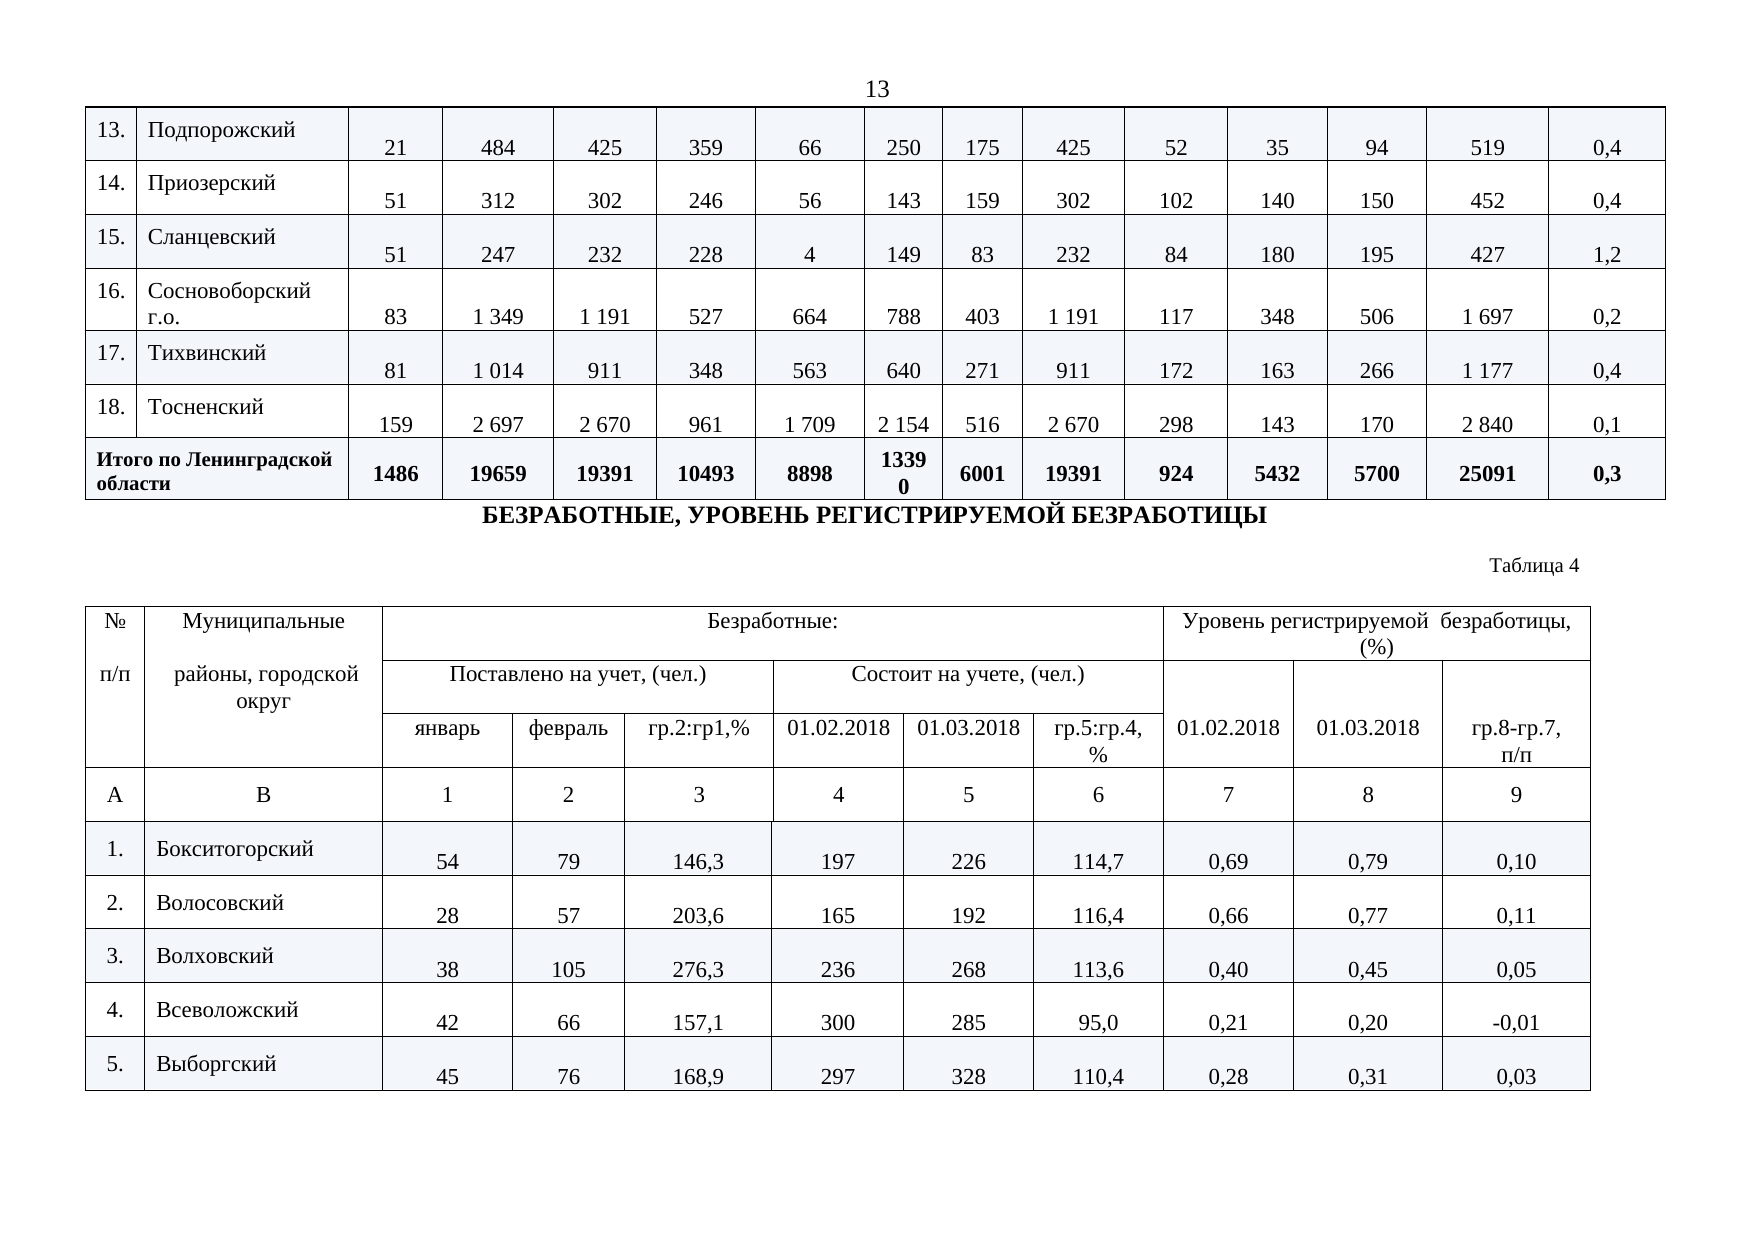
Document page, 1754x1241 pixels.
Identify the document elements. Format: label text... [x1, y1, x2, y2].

table_cell 924 [1125, 438, 1227, 499]
table_cell 0,03 [1443, 1037, 1590, 1089]
table_cell 165 [772, 876, 903, 928]
table_cell 640 [865, 331, 942, 383]
table_cell 1. [86, 822, 144, 874]
table_cell 664 [756, 269, 864, 330]
table_cell Состоит на учете, (чел.) [774, 661, 1163, 713]
table_cell 170 [1328, 385, 1426, 437]
table_cell 28 [383, 876, 512, 928]
table_cell 159 [349, 385, 442, 437]
table_cell 1486 [349, 438, 442, 499]
table_cell А [86, 768, 144, 821]
table_cell 2 670 [1023, 385, 1124, 437]
table_cell 52 [1125, 108, 1227, 160]
table_cell 197 [772, 822, 903, 874]
table_cell 302 [1023, 161, 1124, 214]
table_cell 192 [904, 876, 1033, 928]
table_cell 0,1 [1549, 385, 1665, 437]
table_cell 0,20 [1294, 983, 1442, 1036]
table_cell 143 [1228, 385, 1327, 437]
table_cell 2 [513, 768, 624, 821]
table_cell 172 [1125, 331, 1227, 383]
table_cell 94 [1328, 108, 1426, 160]
table_cell 246 [657, 161, 755, 214]
table_cell 0,4 [1549, 331, 1665, 383]
table_cell 25091 [1427, 438, 1548, 499]
table_cell 300 [772, 983, 903, 1036]
table_cell 2 154 [865, 385, 942, 437]
table_cell 79 [513, 822, 624, 874]
table_cell Cосновоборский г.о. [137, 269, 348, 330]
table_cell 114,7 [1034, 822, 1163, 874]
table_cell 84 [1125, 215, 1227, 268]
table_cell Волосовский [145, 876, 382, 928]
table_cell 1 177 [1427, 331, 1548, 383]
table_cell 285 [904, 983, 1033, 1036]
table_cell 0,31 [1294, 1037, 1442, 1089]
table_cell 83 [349, 269, 442, 330]
table_cell 18. [86, 385, 136, 437]
table_cell 1 697 [1427, 269, 1548, 330]
table_cell 0,66 [1164, 876, 1293, 928]
table_cell 13. [86, 108, 136, 160]
table_cell 10493 [657, 438, 755, 499]
table_cell 117 [1125, 269, 1227, 330]
table_cell 3 [625, 768, 773, 821]
table_cell 226 [904, 822, 1033, 874]
table_cell 8898 [756, 438, 864, 499]
table_cell Приозерский [137, 161, 348, 214]
table_cell 425 [1023, 108, 1124, 160]
table_cell 1 191 [554, 269, 656, 330]
table_cell 5700 [1328, 438, 1426, 499]
table_cell 0,28 [1164, 1037, 1293, 1089]
table_cell 228 [657, 215, 755, 268]
table_cell 276,3 [625, 929, 771, 982]
table_cell 516 [943, 385, 1022, 437]
table_cell Волховский [145, 929, 382, 982]
table_cell 157,1 [625, 983, 771, 1036]
table_cell 2 840 [1427, 385, 1548, 437]
table_cell 175 [943, 108, 1022, 160]
table_cell 911 [554, 331, 656, 383]
table_cell 788 [865, 269, 942, 330]
table_cell Таблица 4 [85, 553, 1591, 606]
table_cell гр.8-гр.7, п/п [1443, 713, 1590, 767]
table_cell п/п [86, 660, 144, 713]
table_cell Подпорожский [137, 108, 348, 160]
table_cell 14. [86, 161, 136, 214]
table_cell 250 [865, 108, 942, 160]
table_cell 0,05 [1443, 929, 1590, 982]
table_cell 232 [554, 215, 656, 268]
table_cell 1 [383, 768, 512, 821]
table_cell 15. [86, 215, 136, 268]
table_cell 01.03.2018 [904, 714, 1033, 767]
table_cell 66 [756, 108, 864, 160]
table_cell 4. [86, 983, 144, 1036]
table_cell Сланцевский [137, 215, 348, 268]
table_cell 57 [513, 876, 624, 928]
table_cell 1 014 [443, 331, 553, 383]
table_cell 5432 [1228, 438, 1327, 499]
table_cell [1443, 661, 1590, 713]
table_cell 0,4 [1549, 108, 1665, 160]
table_cell 163 [1228, 331, 1327, 383]
table_cell 328 [904, 1037, 1033, 1089]
table_cell 232 [1023, 215, 1124, 268]
table_cell Безработные: [383, 607, 1163, 659]
table_cell Выборгский [145, 1037, 382, 1089]
table_cell 484 [443, 108, 553, 160]
table_cell 6001 [943, 438, 1022, 499]
table_cell 105 [513, 929, 624, 982]
table_cell 506 [1328, 269, 1426, 330]
table_cell 16. [86, 269, 136, 330]
table_cell 0,69 [1164, 822, 1293, 874]
table_cell 17. [86, 331, 136, 383]
table_cell 5. [86, 1037, 144, 1089]
table_cell 13390 [865, 438, 942, 499]
table_cell 2 697 [443, 385, 553, 437]
table_cell 45 [383, 1037, 512, 1089]
table_cell гр.5:гр.4,% [1034, 714, 1163, 767]
table_cell -0,01 [1443, 983, 1590, 1036]
table_cell 150 [1328, 161, 1426, 214]
table_cell 203,6 [625, 876, 771, 928]
table_cell 21 [349, 108, 442, 160]
table_cell 146,3 [625, 822, 771, 874]
table_cell районы, городской округ [145, 660, 382, 713]
table_cell 1 709 [756, 385, 864, 437]
table_cell 247 [443, 215, 553, 268]
table_cell 42 [383, 983, 512, 1036]
table_cell 01.03.2018 [1294, 713, 1442, 767]
table_cell 519 [1427, 108, 1548, 160]
table_cell 9 [1443, 768, 1590, 821]
table_cell 0,4 [1549, 161, 1665, 214]
table_cell февраль [513, 714, 624, 767]
table_cell 0,2 [1549, 269, 1665, 330]
table_cell 140 [1228, 161, 1327, 214]
table_cell 2. [86, 876, 144, 928]
table_cell 0,77 [1294, 876, 1442, 928]
table_cell 110,4 [1034, 1037, 1163, 1089]
table_cell 3. [86, 929, 144, 982]
table_cell 149 [865, 215, 942, 268]
table_cell 0,3 [1549, 438, 1665, 499]
table_cell 425 [554, 108, 656, 160]
table_cell 1 349 [443, 269, 553, 330]
table_cell 0,11 [1443, 876, 1590, 928]
table_cell 403 [943, 269, 1022, 330]
table_cell 7 [1164, 768, 1293, 821]
table_cell 95,0 [1034, 983, 1163, 1036]
table_cell 4 [774, 768, 903, 821]
table_cell 2 670 [554, 385, 656, 437]
table_cell 236 [772, 929, 903, 982]
table_cell 0,45 [1294, 929, 1442, 982]
table_cell Тихвинский [137, 331, 348, 383]
table_cell 0,10 [1443, 822, 1590, 874]
table_cell 56 [756, 161, 864, 214]
table_cell 427 [1427, 215, 1548, 268]
table_cell 312 [443, 161, 553, 214]
table_cell B [145, 768, 382, 821]
table_cell 1 191 [1023, 269, 1124, 330]
table_cell 81 [349, 331, 442, 383]
table_cell 302 [554, 161, 656, 214]
table_cell 19659 [443, 438, 553, 499]
table_cell 4 [756, 215, 864, 268]
table_cell 159 [943, 161, 1022, 214]
table_cell 0,40 [1164, 929, 1293, 982]
table_cell 266 [1328, 331, 1426, 383]
table_cell Итого по Ленинградской области [86, 438, 348, 499]
table_cell Муниципальные [145, 607, 382, 659]
table_cell 19391 [1023, 438, 1124, 499]
table_cell 51 [349, 215, 442, 268]
table_cell 01.02.2018 [1164, 713, 1293, 767]
table_cell 168,9 [625, 1037, 771, 1089]
table_cell [1164, 661, 1293, 713]
table_cell 298 [1125, 385, 1227, 437]
table_cell 297 [772, 1037, 903, 1089]
table_cell 268 [904, 929, 1033, 982]
table_cell 527 [657, 269, 755, 330]
table_cell 19391 [554, 438, 656, 499]
table_cell 1,2 [1549, 215, 1665, 268]
table_cell [1294, 661, 1442, 713]
table_cell 116,4 [1034, 876, 1163, 928]
table_cell 5 [904, 768, 1033, 821]
table_cell 143 [865, 161, 942, 214]
table_cell 6 [1034, 768, 1163, 821]
table_cell 51 [349, 161, 442, 214]
table_cell 0,79 [1294, 822, 1442, 874]
table_cell 195 [1328, 215, 1426, 268]
table_cell 563 [756, 331, 864, 383]
table_cell Всеволожский [145, 983, 382, 1036]
table_cell 348 [657, 331, 755, 383]
table_cell БЕЗРАБОТНЫЕ, УРОВЕНЬ РЕГИСТРИРУЕМОЙ БЕЗРАБОТИЦЫ [85, 500, 1591, 553]
table_cell январь [383, 714, 512, 767]
table_cell 01.02.2018 [774, 714, 903, 767]
table_cell Уровень регистрируемой безработицы, (%) [1164, 607, 1590, 659]
table_cell 54 [383, 822, 512, 874]
table_cell Тосненский [137, 385, 348, 437]
table_cell 66 [513, 983, 624, 1036]
table_cell 35 [1228, 108, 1327, 160]
table_cell 113,6 [1034, 929, 1163, 982]
table_cell 271 [943, 331, 1022, 383]
table_cell 38 [383, 929, 512, 982]
table_cell [145, 713, 382, 767]
table_cell 180 [1228, 215, 1327, 268]
table_cell 102 [1125, 161, 1227, 214]
table_cell Поставлено на учет, (чел.) [383, 661, 773, 713]
table_cell гр.2:гр1,% [625, 714, 773, 767]
table_cell 961 [657, 385, 755, 437]
table_cell 452 [1427, 161, 1548, 214]
table_cell № [86, 607, 144, 659]
table_cell 83 [943, 215, 1022, 268]
table_cell 8 [1294, 768, 1442, 821]
table_cell 76 [513, 1037, 624, 1089]
table_cell Бокситогорский [145, 822, 382, 874]
table_cell 911 [1023, 331, 1124, 383]
table_cell 359 [657, 108, 755, 160]
table_cell 348 [1228, 269, 1327, 330]
table_cell 0,21 [1164, 983, 1293, 1036]
table_cell [86, 713, 144, 767]
